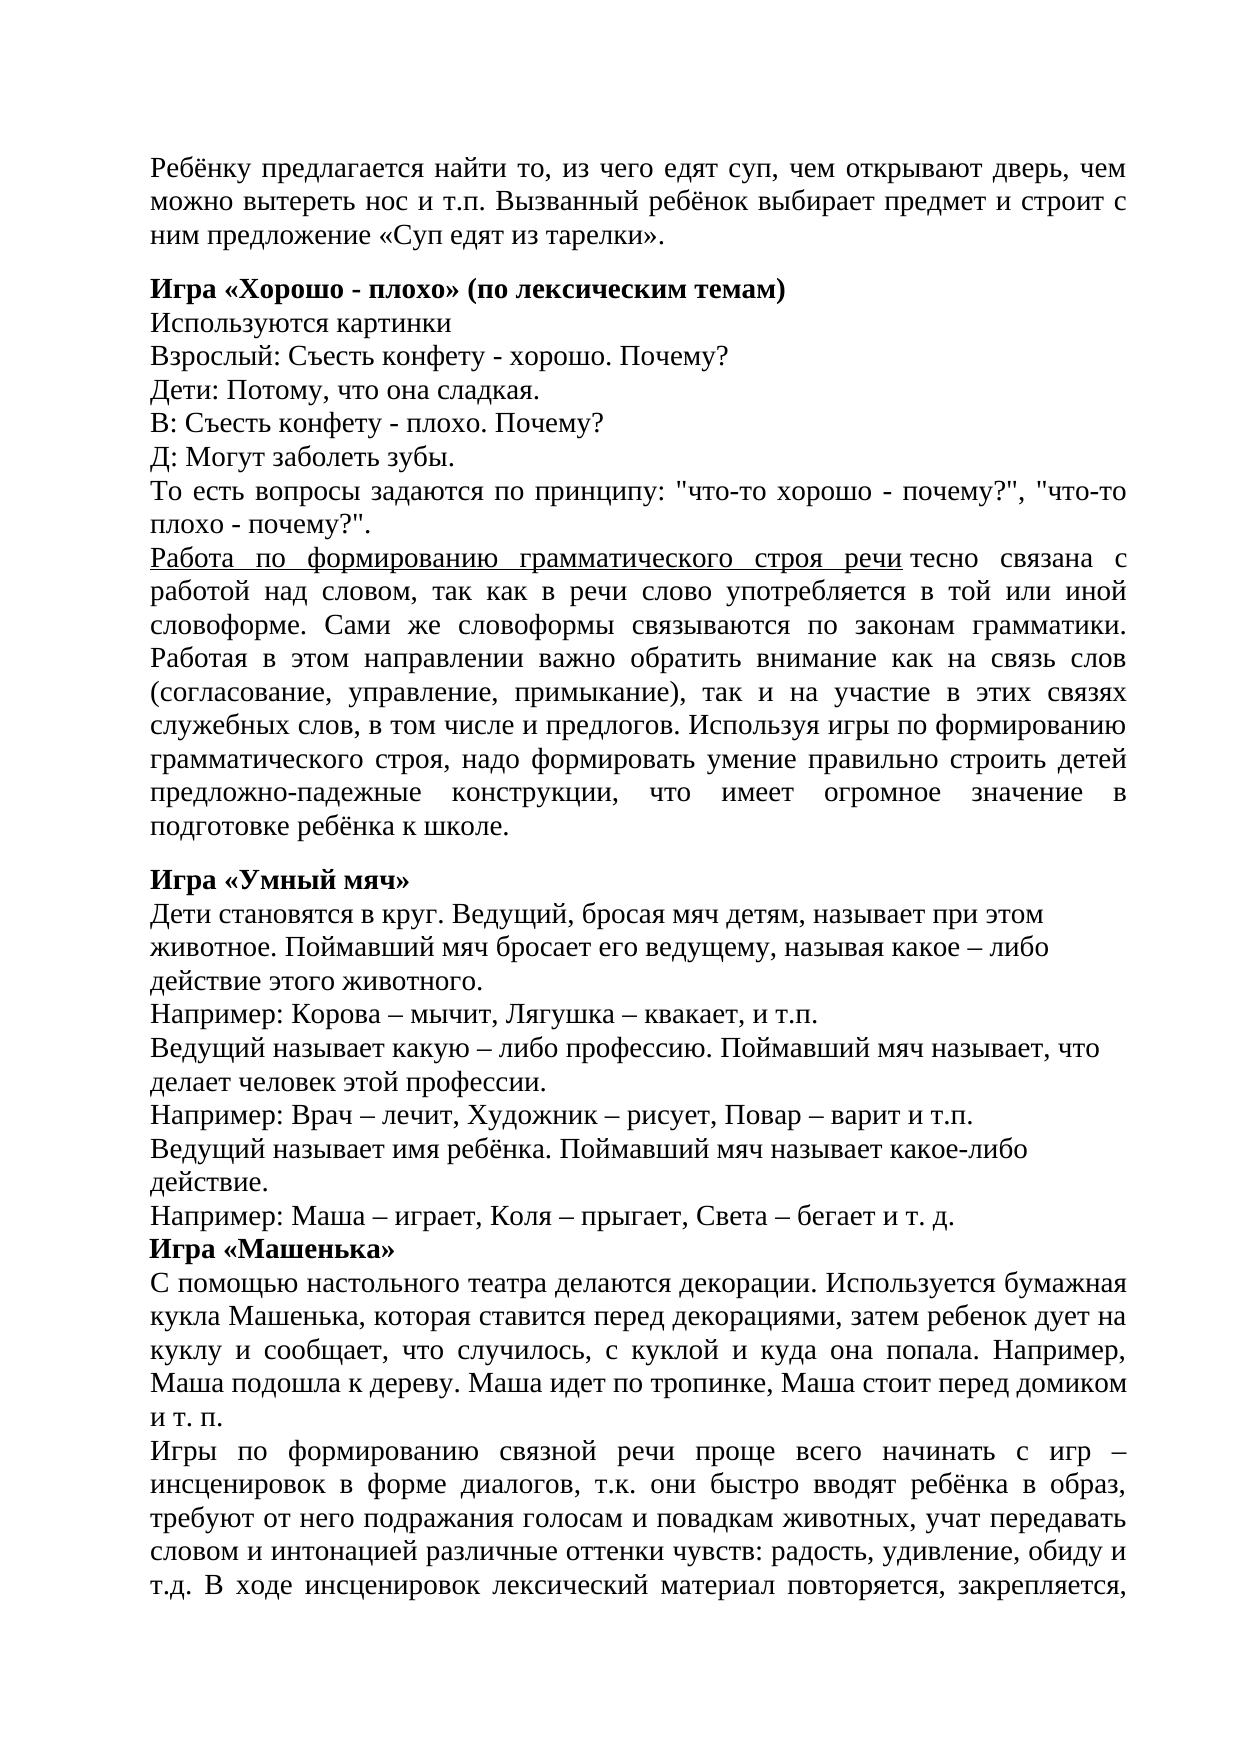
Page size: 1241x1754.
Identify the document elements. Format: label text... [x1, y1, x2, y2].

text Дети становятся в круг. Ведущий, бросая мяч детям, называет при этом животное. Поймавший мяч бросает его ведущему, называя какое – либо действие этого животного. Например: Корова – мычит, Лягушка – квакает, и т.п. Ведущий называет какую – либо профессию. Поймавший мяч называет, что делает человек этой профессии. Например: Врач – лечит, Художник – рисует, Повар – варит и т.п. Ведущий называет имя ребёнка. Поймавший мяч называет какое-либо действие. Например: Маша – играет, Коля – прыгает, Света – бегает и т. д. [150, 896, 1128, 1231]
text Работа по формированию грамматического строя речи тесно связана с работой над словом, так как в речи слово употребляется в той или иной словоформе. Сами же словоформы связываются по законам грамматики. Работая в этом направлении важно обратить внимание как на связь слов (согласование, управление, примыкание), так и на участие в этих связях служебных слов, в том числе и предлогов. Используя игры по формированию грамматического строя, надо формировать умение правильно строить детей предложно-падежные конструкции, что имеет огромное значение в подготовке ребёнка к школе. [150, 540, 1128, 842]
text Игра «Умный мяч» [150, 862, 1128, 896]
text Дети: Потому, что она сладкая. [150, 372, 1128, 406]
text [150, 1433, 1128, 1600]
text Взрослый: Съесть конфету - хорошо. Почему? [150, 338, 1128, 372]
text Используются картинки [150, 305, 1128, 338]
text Игра «Хорошо - плохо» (по лексическим темам) [150, 271, 1128, 305]
text Ребёнку предлагается найти то, из чего едят суп, чем открывают дверь, чем можно вытереть нос и т.п. Вызванный ребёнок выбирает предмет и строит с ним предложение «Суп едят из тарелки». [150, 150, 1128, 251]
text В: Съесть конфету - плохо. Почему? [150, 406, 1128, 439]
text Д: Могут заболеть зубы. [150, 439, 1128, 473]
text С помощью настольного театра делаются декорации. Используется бумажная кукла Машенька, которая ставится перед декорациями, затем ребенок дует на куклу и сообщает, что случилось, с куклой и куда она попала. Например, Маша подошла к дереву. Маша идет по тропинке, Маша стоит перед домиком и т. п. [150, 1265, 1128, 1433]
text То есть вопросы задаются по принципу: "что-то хорошо - почему?", "что-то плохо - почему?". [150, 473, 1128, 540]
text Игра «Машенька» [112, 1231, 1128, 1265]
